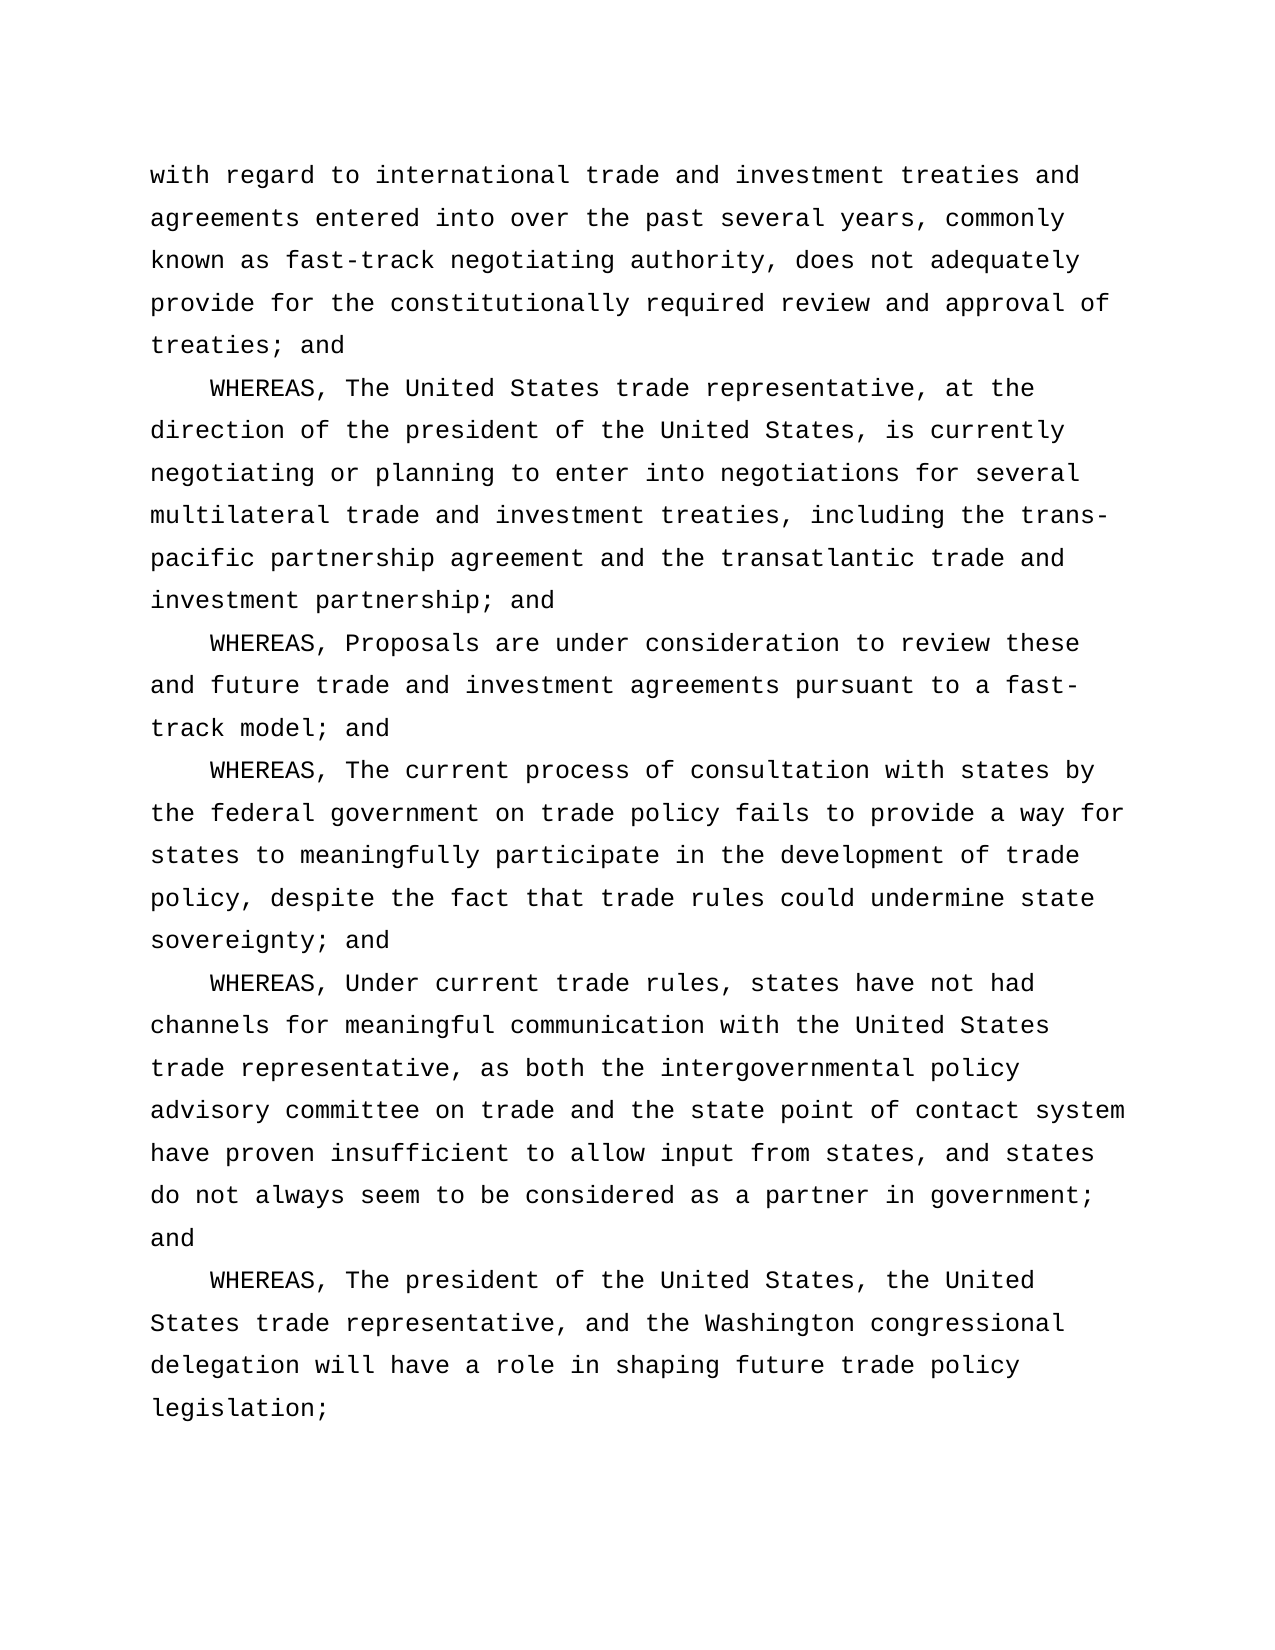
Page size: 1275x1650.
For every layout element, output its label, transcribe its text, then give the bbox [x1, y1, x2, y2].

text WHEREAS, The president of the United States, the United States trade representative, and the Washington congressional delegation will have a role in shaping future trade policy legislation; [150, 1255, 1125, 1425]
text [150, 150, 1125, 362]
text WHEREAS, The United States trade representative, at the direction of the president of the United States, is currently negotiating or planning to enter into negotiations for several multilateral trade and investment treaties, including the trans-pacific partnership agreement and the transatlantic trade and investment partnership; and [150, 362, 1125, 617]
text WHEREAS, The current process of consultation with states by the federal government on trade policy fails to provide a way for states to meaningfully participate in the development of trade policy, despite the fact that trade rules could undermine state sovereignty; and [150, 745, 1125, 957]
text WHEREAS, Under current trade rules, states have not had channels for meaningful communication with the United States trade representative, as both the intergovernmental policy advisory committee on trade and the state point of contact system have proven insufficient to allow input from states, and states do not always seem to be considered as a partner in government; and [150, 957, 1125, 1255]
text WHEREAS, Proposals are under consideration to review these and future trade and investment agreements pursuant to a fast-track model; and [150, 617, 1125, 745]
